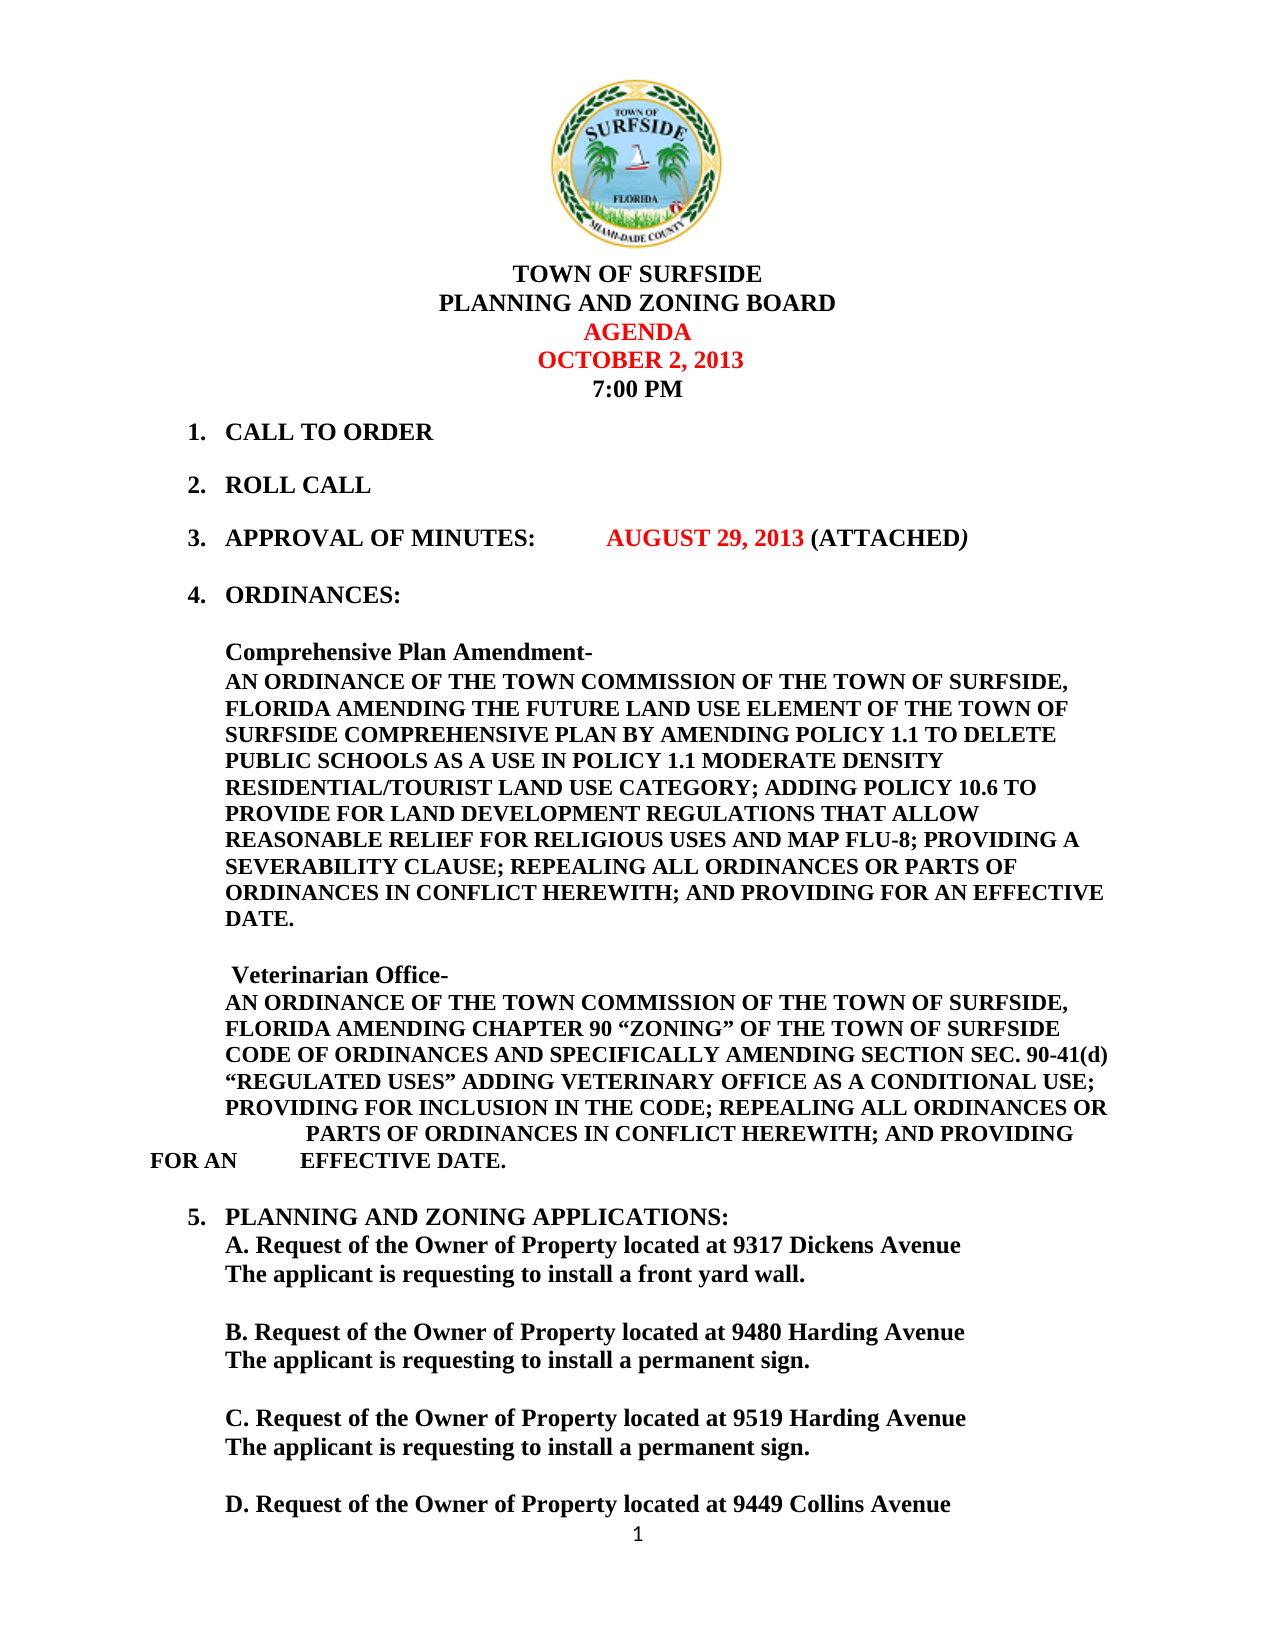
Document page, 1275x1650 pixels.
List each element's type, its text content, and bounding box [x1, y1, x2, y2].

text 4. ORDINANCES: [187, 580, 1125, 609]
picture [547, 75, 728, 255]
text Veterinarian Office- [150, 960, 1125, 989]
list The applicant is requesting to install a front yard wall. [225, 1259, 1125, 1288]
text D. Request of the Owner of Property located at 9449 Collins Avenue [225, 1489, 1125, 1518]
text OCTOBER 2, 2013 [525, 345, 1125, 374]
list CALL TO ORDER [187, 417, 1125, 446]
text AN ORDINANCE OF THE TOWN COMMISSION OF THE TOWN OF SURFSIDE, FLORIDA AMENDING CHAPTER 90 “ZONING” OF THE TOWN OF SURFSIDE CODE OF ORDINANCES AND SPECIFICALLY AMENDING SECTION SEC. 90-41(d) “REGULATED USES” ADDING VETERINARY OFFICE AS A CONDITIONAL USE; PROVIDING FOR INCLUSION IN THE CODE; REPEALING ALL ORDINANCES OR PARTS OF ORDINANCES IN CONFLICT HEREWITH; AND PROVIDING FOR AN EFFECTIVE DATE. [150, 989, 1125, 1173]
text Comprehensive Plan Amendment- AN ORDINANCE OF THE TOWN COMMISSION OF THE TOWN OF SURFSIDE, FLORIDA AMENDING THE FUTURE LAND USE ELEMENT OF THE TOWN OF SURFSIDE COMPREHENSIVE PLAN BY AMENDING POLICY 1.1 TO DELETE PUBLIC SCHOOLS AS A USE IN POLICY 1.1 MODERATE DENSITY RESIDENTIAL/TOURIST LAND USE CATEGORY; ADDING POLICY 10.6 TO PROVIDE FOR LAND DEVELOPMENT REGULATIONS THAT ALLOW REASONABLE RELIEF FOR RELIGIOUS USES AND MAP FLU-8; PROVIDING A SEVERABILITY CLAUSE; REPEALING ALL ORDINANCES OR PARTS OF ORDINANCES IN CONFLICT HEREWITH; AND PROVIDING FOR AN EFFECTIVE DATE. [150, 637, 1125, 932]
text PLANNING AND ZONING BOARD [150, 288, 1125, 317]
text A. Request of the Owner of Property located at 9317 Dickens Avenue [150, 1231, 1125, 1259]
text TOWN OF SURFSIDE [150, 259, 1125, 288]
text 5. PLANNING AND ZONING APPLICATIONS: [187, 1202, 1125, 1231]
list ROLL CALL [187, 470, 1125, 499]
list APPROVAL OF MINUTES: AUGUST 29, 2013 (ATTACHED) [187, 523, 1125, 552]
text The applicant is requesting to install a permanent sign. [225, 1346, 1125, 1374]
text AGENDA [150, 317, 1125, 345]
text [225, 1432, 1125, 1461]
text 7:00 PM [150, 374, 1125, 403]
text C. Request of the Owner of Property located at 9519 Harding Avenue [225, 1403, 1125, 1432]
text B. Request of the Owner of Property located at 9480 Harding Avenue [225, 1317, 1125, 1346]
